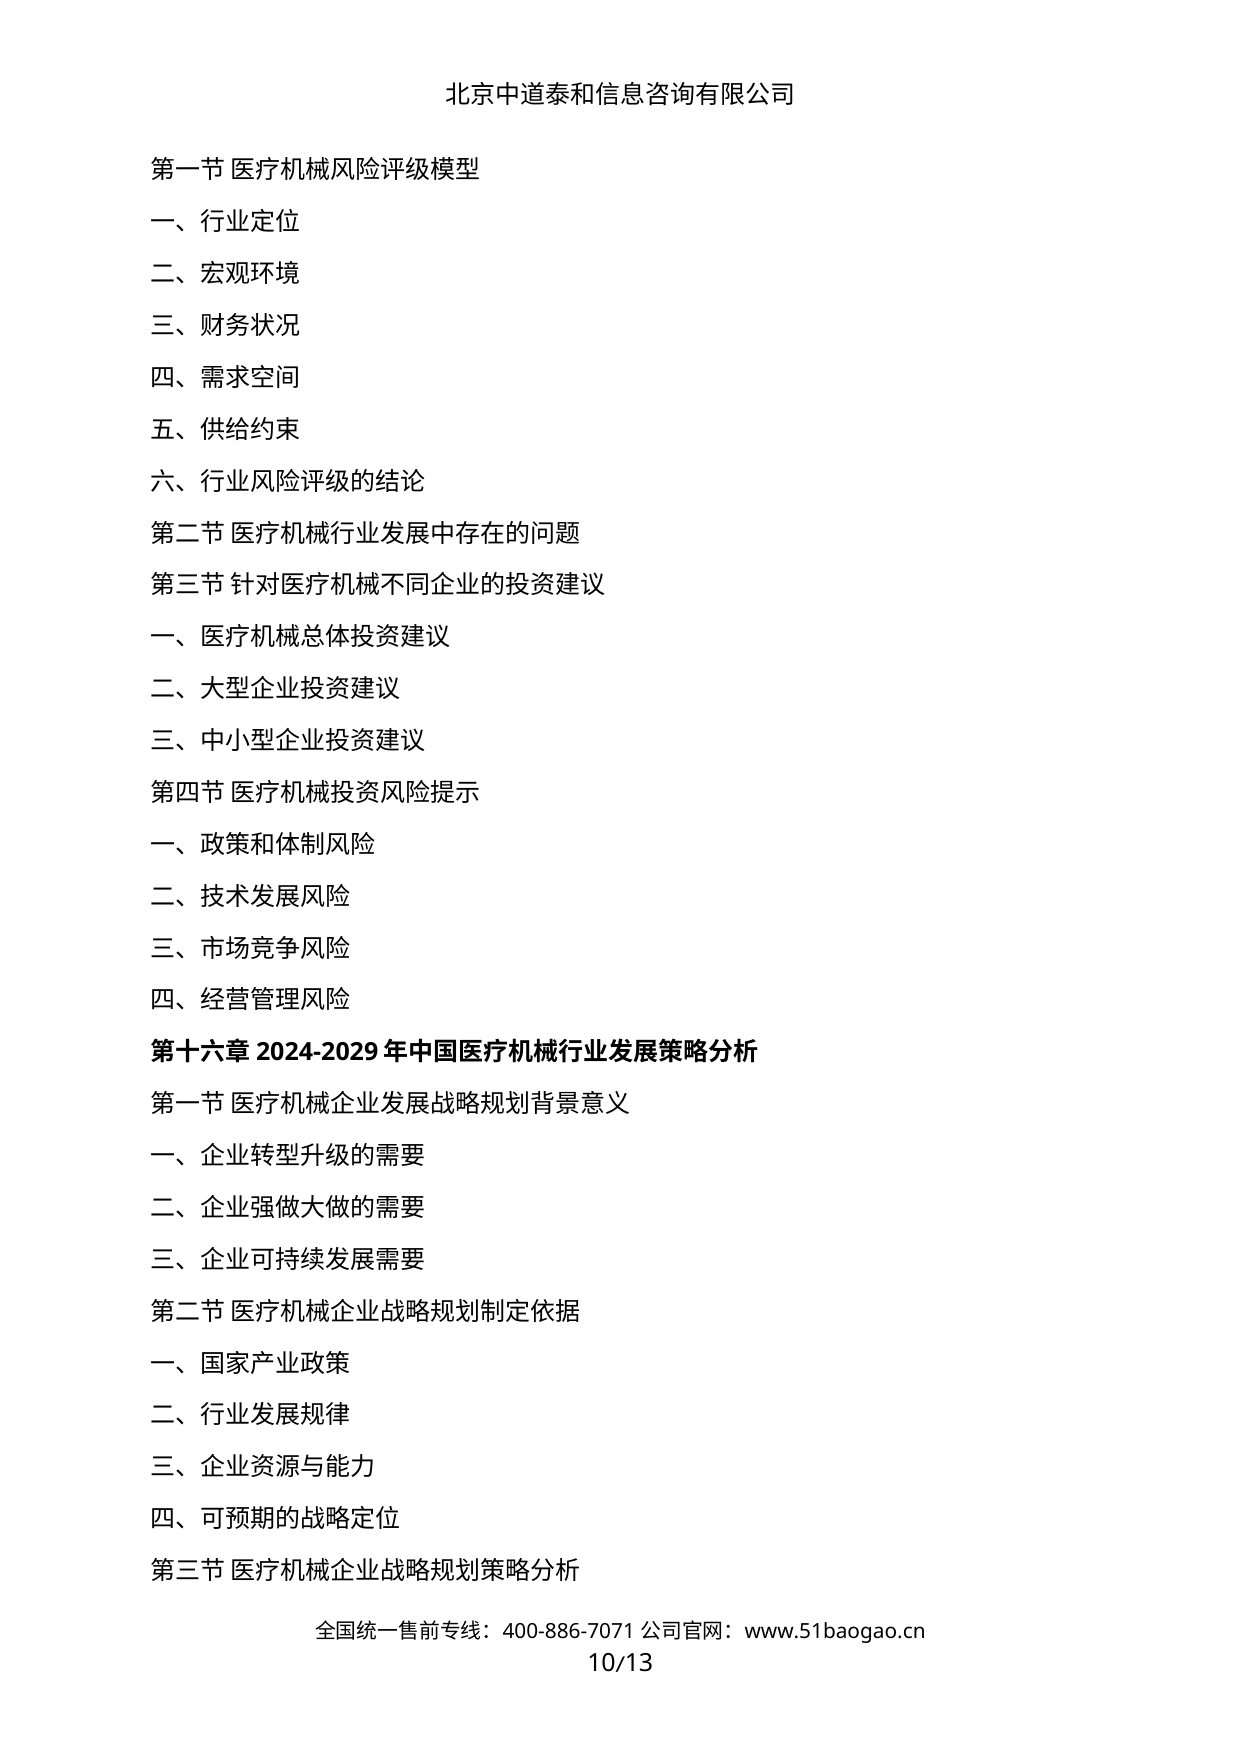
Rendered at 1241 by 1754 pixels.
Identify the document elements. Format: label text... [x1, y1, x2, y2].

text 二、技术发展风险 [150, 876, 1090, 912]
text 第二节 医疗机械企业战略规划制定依据 [150, 1291, 1090, 1327]
text 二、企业强做大做的需要 [150, 1187, 1090, 1224]
text 第十六章 2024-2029年中国医疗机械行业发展策略分析 [150, 1032, 1090, 1068]
text 三、财务状况 [150, 306, 1090, 342]
text 一、行业定位 [150, 202, 1090, 238]
text 三、企业可持续发展需要 [150, 1239, 1090, 1276]
text 一、企业转型升级的需要 [150, 1136, 1090, 1172]
text 三、中小型企业投资建议 [150, 721, 1090, 757]
text 一、政策和体制风险 [150, 824, 1090, 861]
text 第一节 医疗机械风险评级模型 [150, 150, 1090, 186]
text 一、国家产业政策 [150, 1343, 1090, 1379]
text 四、可预期的战略定位 [150, 1499, 1090, 1535]
text 三、市场竞争风险 [150, 928, 1090, 964]
text 第二节 医疗机械行业发展中存在的问题 [150, 513, 1090, 549]
text 六、行业风险评级的结论 [150, 461, 1090, 497]
text 一、医疗机械总体投资建议 [150, 617, 1090, 653]
text 四、经营管理风险 [150, 980, 1090, 1016]
text 第三节 针对医疗机械不同企业的投资建议 [150, 565, 1090, 601]
text 第四节 医疗机械投资风险提示 [150, 772, 1090, 809]
text 四、需求空间 [150, 357, 1090, 394]
text 二、宏观环境 [150, 254, 1090, 290]
text 第三节 医疗机械企业战略规划策略分析 [150, 1551, 1090, 1587]
text 二、大型企业投资建议 [150, 669, 1090, 705]
text 二、行业发展规律 [150, 1395, 1090, 1431]
text 第一节 医疗机械企业发展战略规划背景意义 [150, 1084, 1090, 1120]
text 五、供给约束 [150, 409, 1090, 446]
text 三、企业资源与能力 [150, 1447, 1090, 1483]
